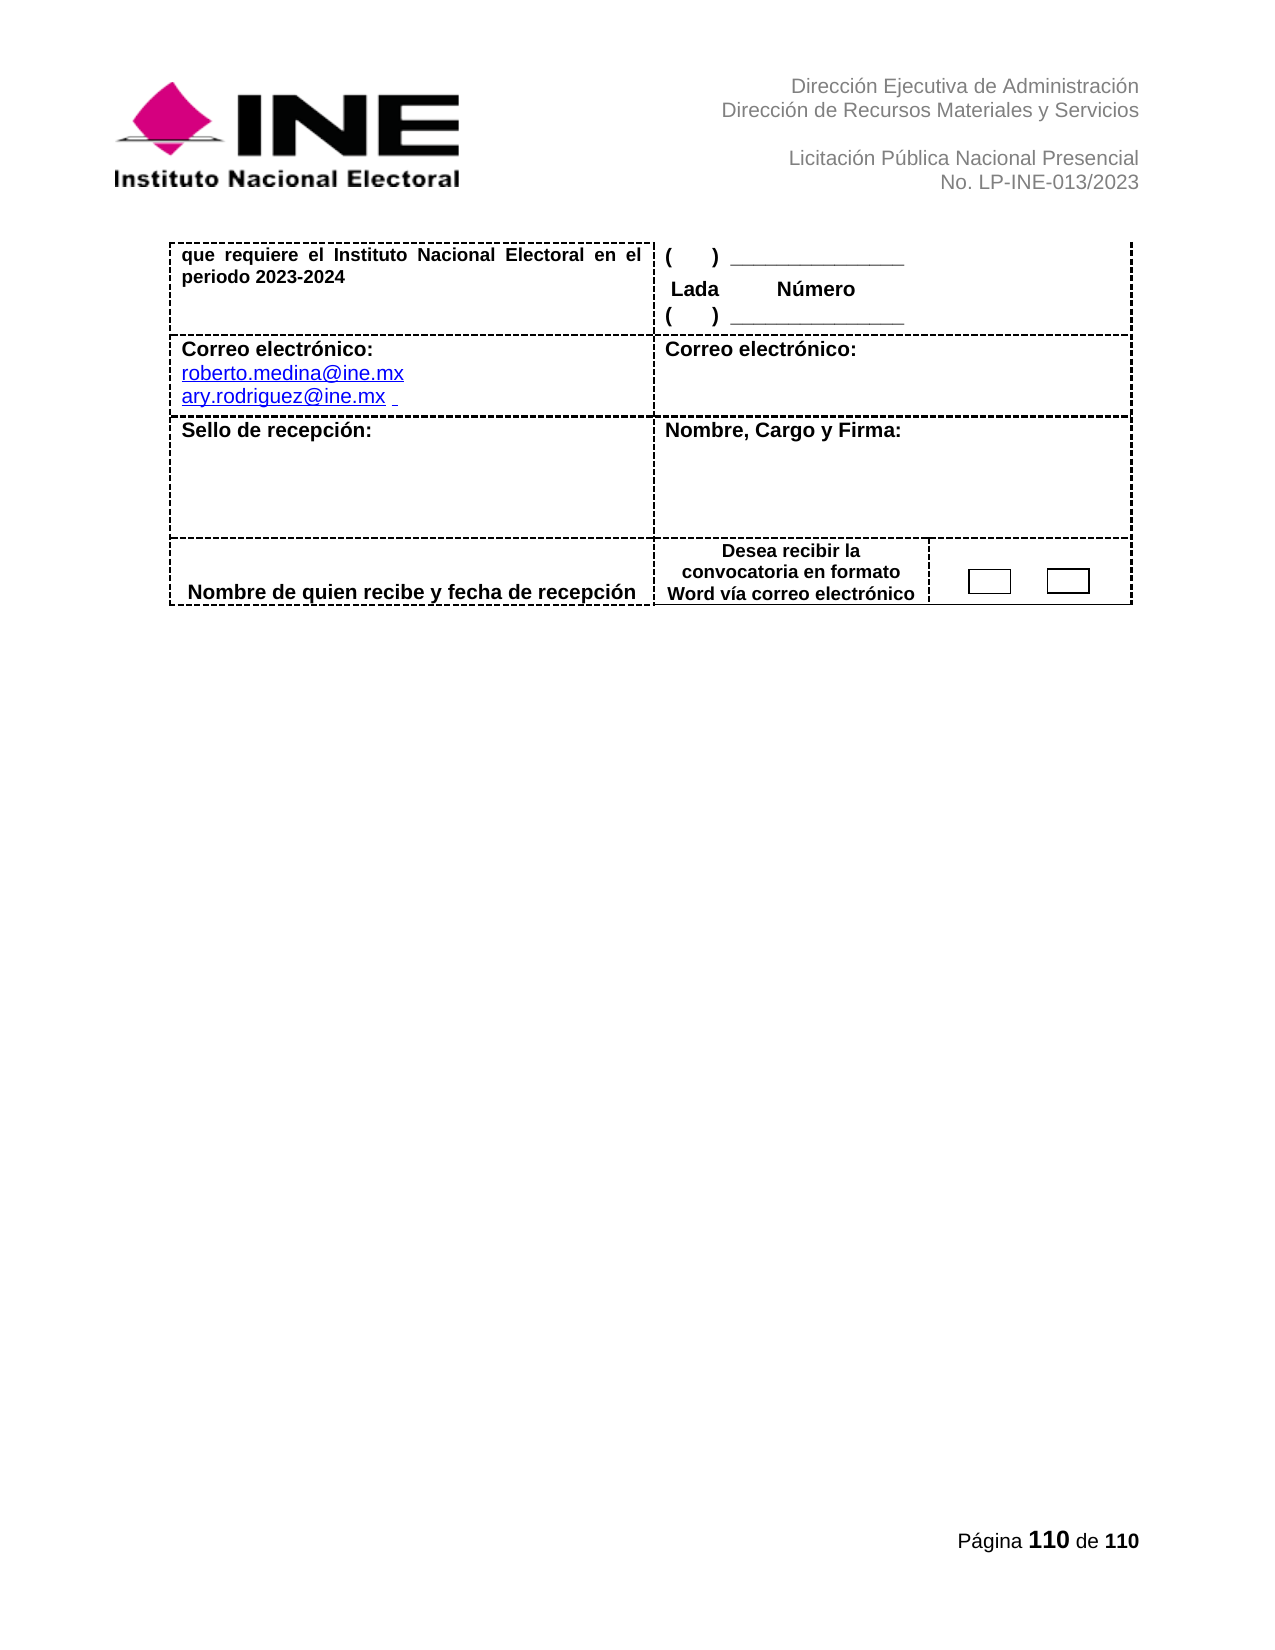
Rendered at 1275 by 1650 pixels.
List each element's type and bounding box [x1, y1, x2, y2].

picture [115, 82, 459, 187]
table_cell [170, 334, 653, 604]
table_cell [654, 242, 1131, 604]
